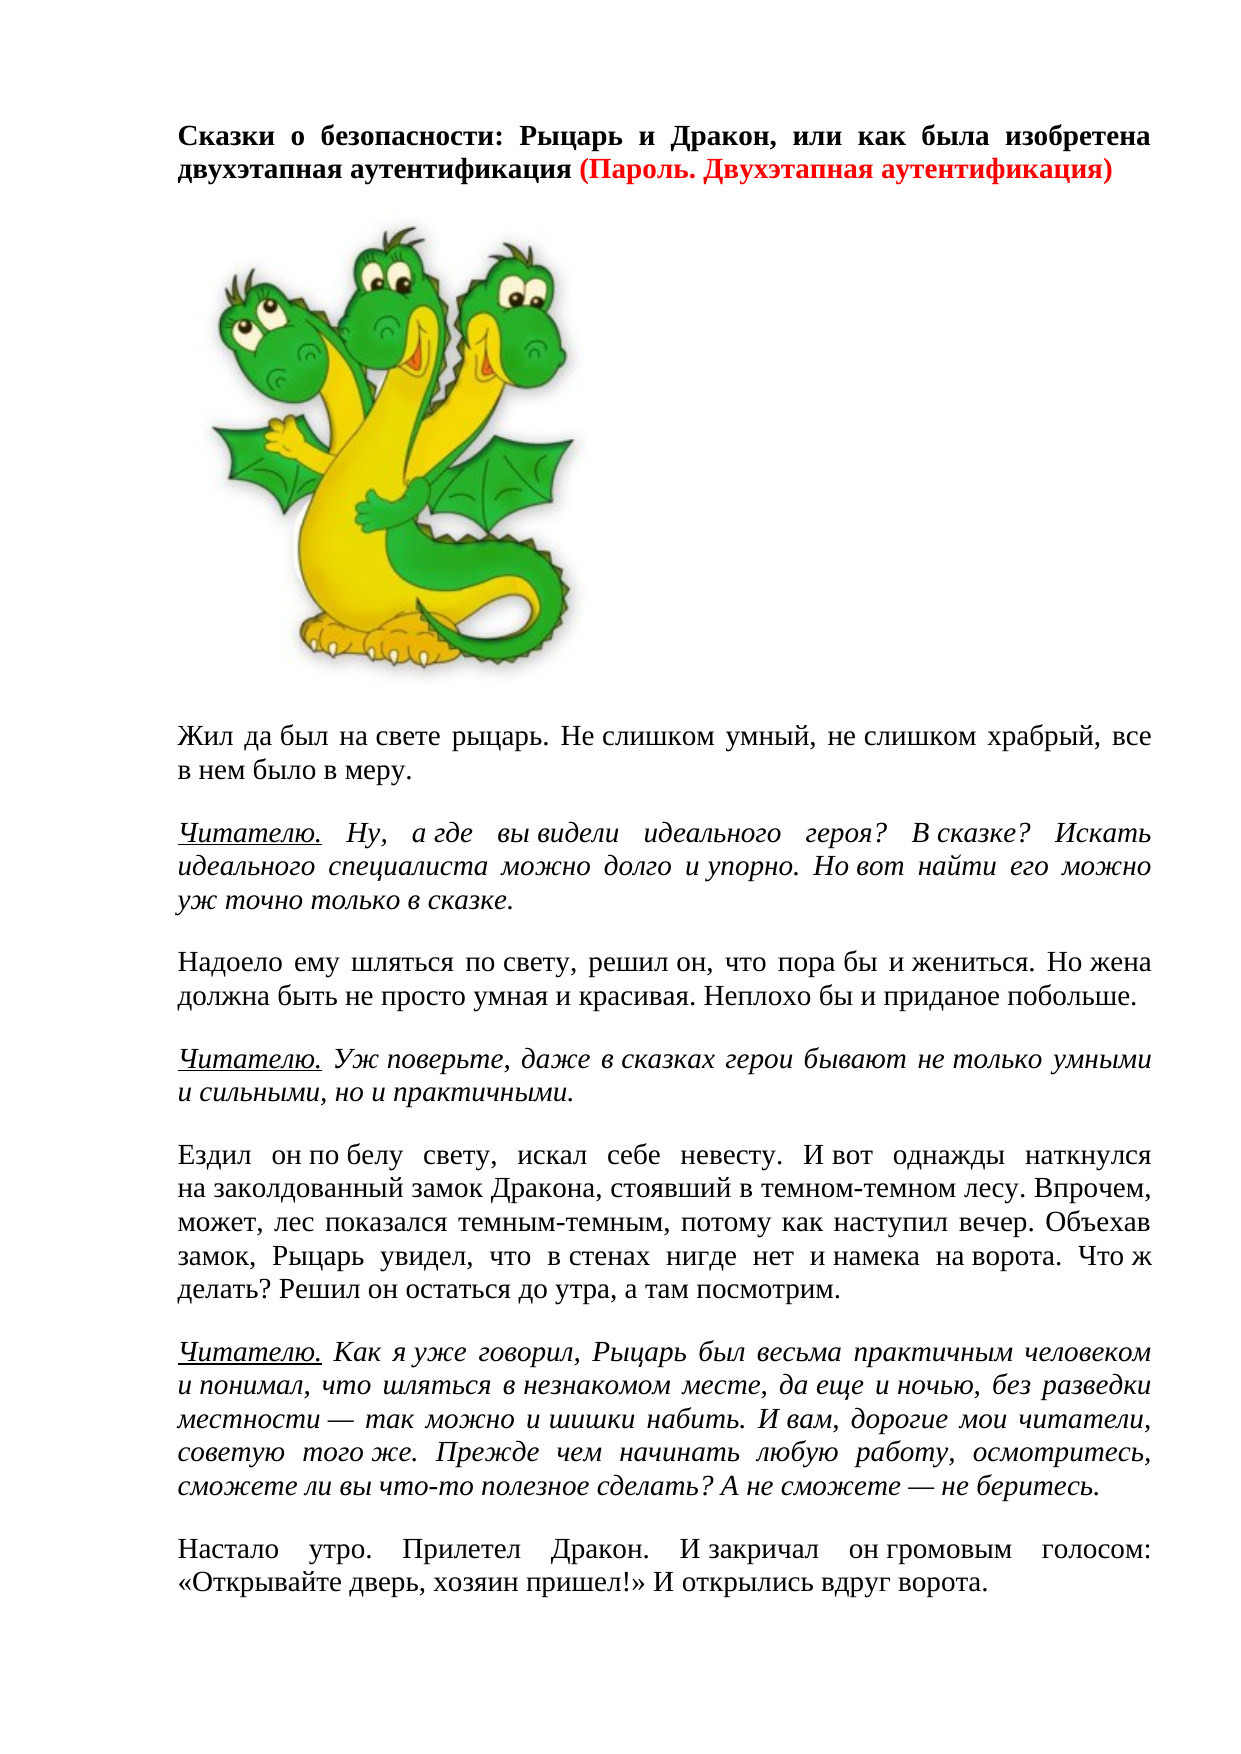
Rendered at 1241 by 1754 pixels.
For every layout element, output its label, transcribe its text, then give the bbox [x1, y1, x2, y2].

text Ездил он по белу свету, искал себе невесту. И вот однажды наткнулся на заколдованный замок Дракона, стоявший в темном-темном лесу. Впрочем, может, лес показался темным-темным, потому как наступил вечер. Объехав замок, Рыцарь увидел, что в стенах нигде нет и намека на ворота. Что ж делать? Решил он остаться до утра, а там посмотрим. [177, 1137, 1152, 1305]
text Читателю. Ну, а где вы видели идеального героя? В сказке? Искать идеального специалиста можно долго и упорно. Но вот найти его можно уж точно только в сказке. [177, 815, 1152, 915]
text Читателю. Уж поверьте, даже в сказках герои бывают не только умными и сильными, но и практичными. [177, 1041, 1152, 1108]
text Настало утро. Прилетел Дракон. И закричал он громовым голосом: «Открывайте дверь, хозяин пришел!» И открылись вдруг ворота. [177, 1531, 1152, 1598]
text Читателю. Как я уже говорил, Рыцарь был весьма практичным человеком и понимал, что шляться в незнакомом месте, да еще и ночью, без разведки местности — так можно и шишки набить. И вам, дорогие мои читатели, советую того же. Прежде чем начинать любую работу, осмотритесь, сможете ли вы что-то полезное сделать? А не сможете — не беритесь. [177, 1334, 1152, 1502]
picture [184, 214, 588, 684]
text Сказки о безопасности: Рыцарь и Дракон, или как была изобретена двухэтапная аутентификация (Пароль. Двухэтапная аутентификация) [177, 118, 1152, 185]
text Надоело ему шляться по свету, решил он, что пора бы и жениться. Но жена должна быть не просто умная и красивая. Неплохо бы и приданое побольше. [177, 944, 1152, 1012]
text Жил да был на свете рыцарь. Не слишком умный, не слишком храбрый, все в нем было в меру. [177, 718, 1152, 786]
